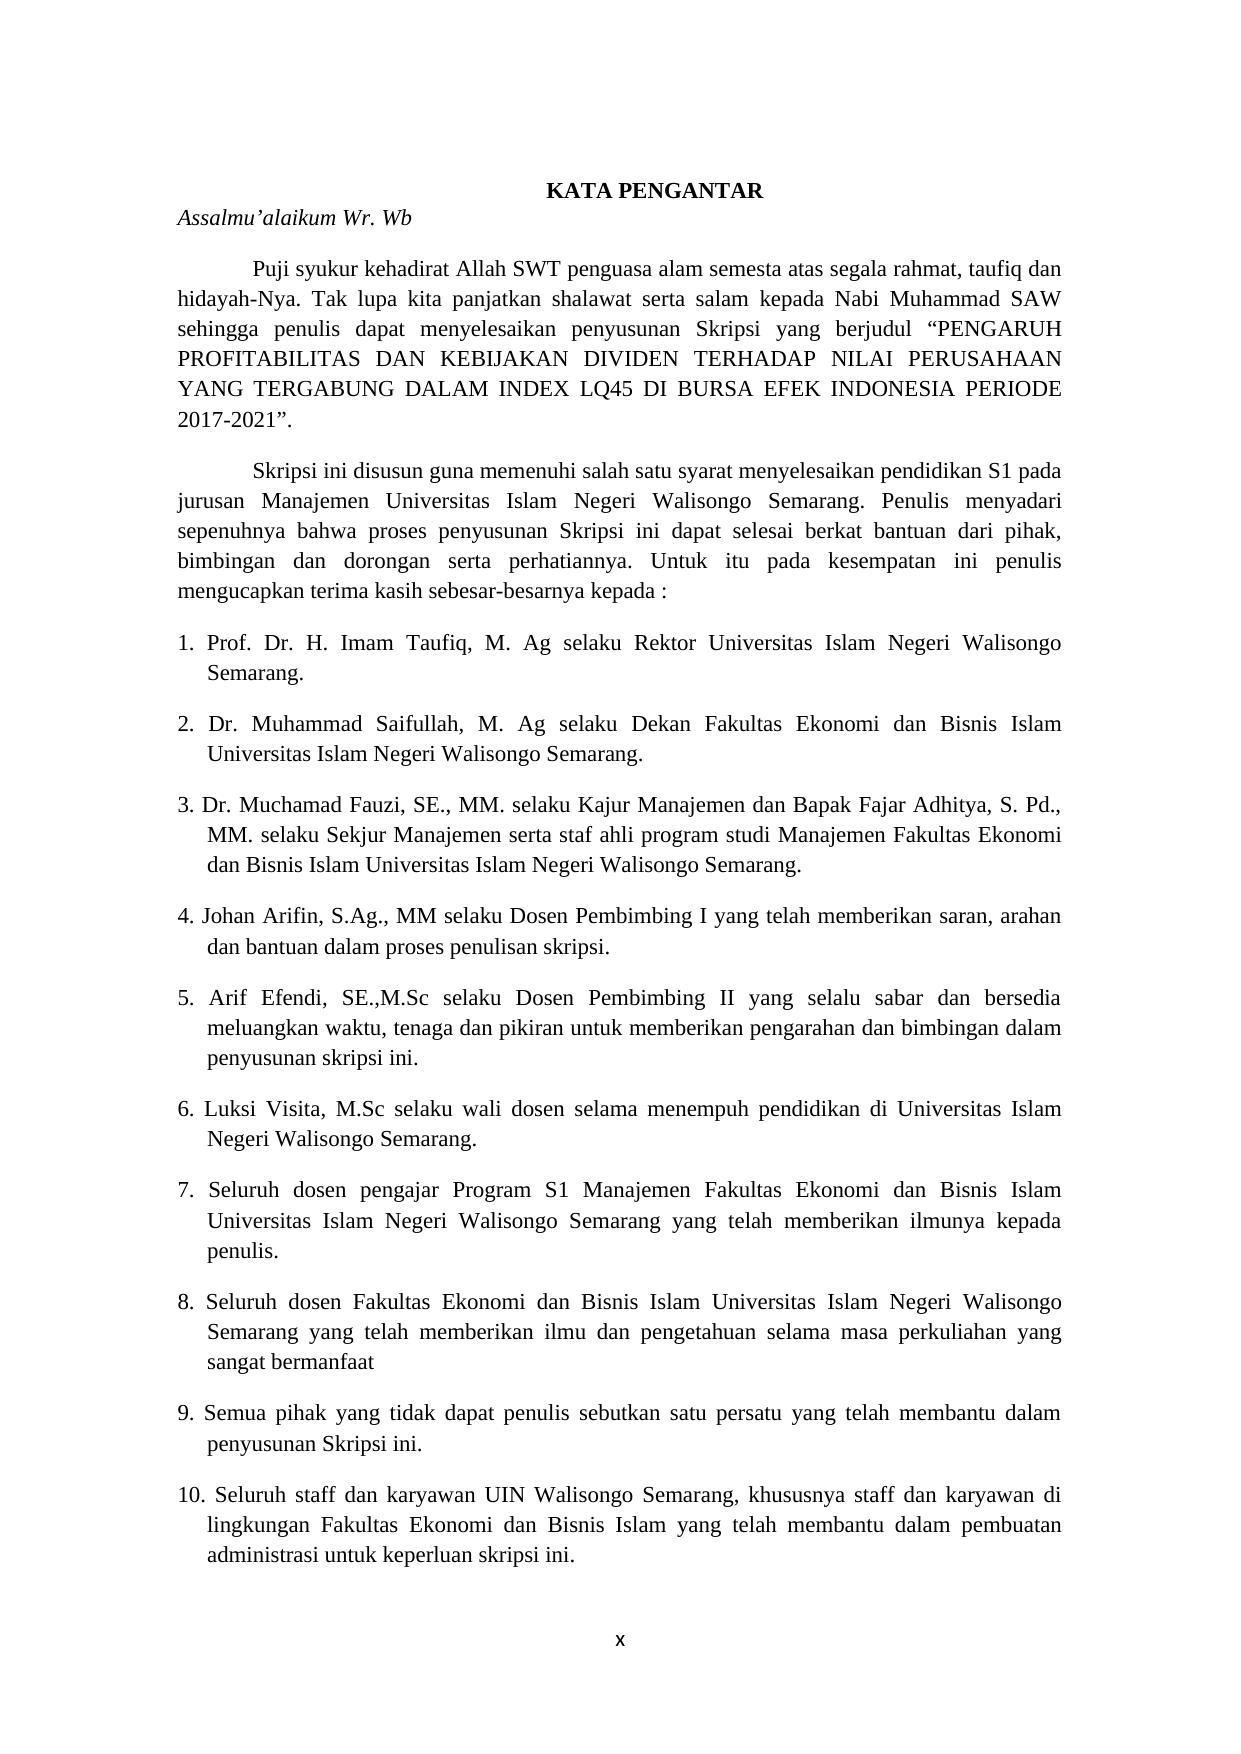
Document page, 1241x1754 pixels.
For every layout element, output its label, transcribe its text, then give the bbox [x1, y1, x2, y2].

text 3. Dr. Muchamad Fauzi, SE., MM. selaku Kajur Manajemen dan Bapak Fajar Adhitya, S. Pd., MM. selaku Sekjur Manajemen serta staf ahli program studi Manajemen Fakultas Ekonomi dan Bisnis Islam Universitas Islam Negeri Walisongo Semarang. [177, 791, 1063, 878]
text Assalmu’alaikum Wr. Wb [177, 203, 1063, 230]
text 6. Luksi Visita, M.Sc selaku wali dosen selama menempuh pendidikan di Universitas Islam Negeri Walisongo Semarang. [177, 1095, 1063, 1152]
text Skripsi ini disusun guna memenuhi salah satu syarat menyelesaikan pendidikan S1 pada jurusan Manajemen Universitas Islam Negeri Walisongo Semarang. Penulis menyadari sepenuhnya bahwa proses penyusunan Skripsi ini dapat selesai berkat bantuan dari pihak, bimbingan dan dorongan serta perhatiannya. Untuk itu pada kesempatan ini penulis mengucapkan terima kasih sebesar-besarnya kepada : [177, 457, 1063, 604]
text 1. Prof. Dr. H. Imam Taufiq, M. Ag selaku Rektor Universitas Islam Negeri Walisongo Semarang. [177, 628, 1063, 685]
text 5. Arif Efendi, SE.,M.Sc selaku Dosen Pembimbing II yang selalu sabar dan bersedia meluangkan waktu, tenaga dan pikiran untuk memberikan pengarahan dan bimbingan dalam penyusunan skripsi ini. [177, 984, 1063, 1071]
text 4. Johan Arifin, S.Ag., MM selaku Dosen Pembimbing I yang telah memberikan saran, arahan dan bantuan dalam proses penulisan skripsi. [177, 902, 1063, 959]
text 7. Seluruh dosen pengajar Program S1 Manajemen Fakultas Ekonomi dan Bisnis Islam Universitas Islam Negeri Walisongo Semarang yang telah memberikan ilmunya kepada penulis. [177, 1176, 1063, 1263]
text 10. Seluruh staff dan karyawan UIN Walisongo Semarang, khususnya staff dan karyawan di lingkungan Fakultas Ekonomi dan Bisnis Islam yang telah membantu dalam pembuatan administrasi untuk keperluan skripsi ini. [177, 1481, 1063, 1567]
text 8. Seluruh dosen Fakultas Ekonomi dan Bisnis Islam Universitas Islam Negeri Walisongo Semarang yang telah memberikan ilmu dan pengetahuan selama masa perkuliahan yang sangat bermanfaat [177, 1288, 1063, 1375]
subtitle KATA PENGANTAR [247, 177, 1063, 203]
text 9. Semua pihak yang tidak dapat penulis sebutkan satu persatu yang telah membantu dalam penyusunan Skripsi ini. [177, 1399, 1063, 1456]
text Puji syukur kehadirat Allah SWT penguasa alam semesta atas segala rahmat, taufiq dan hidayah-Nya. Tak lupa kita panjatkan shalawat serta salam kepada Nabi Muhammad SAW sehingga penulis dapat menyelesaikan penyusunan Skripsi yang berjudul “PENGARUH PROFITABILITAS DAN KEBIJAKAN DIVIDEN TERHADAP NILAI PERUSAHAAN YANG TERGABUNG DALAM INDEX LQ45 DI BURSA EFEK INDONESIA PERIODE 2017-2021”. [177, 254, 1063, 432]
text 2. Dr. Muhammad Saifullah, M. Ag selaku Dekan Fakultas Ekonomi dan Bisnis Islam Universitas Islam Negeri Walisongo Semarang. [177, 710, 1063, 766]
